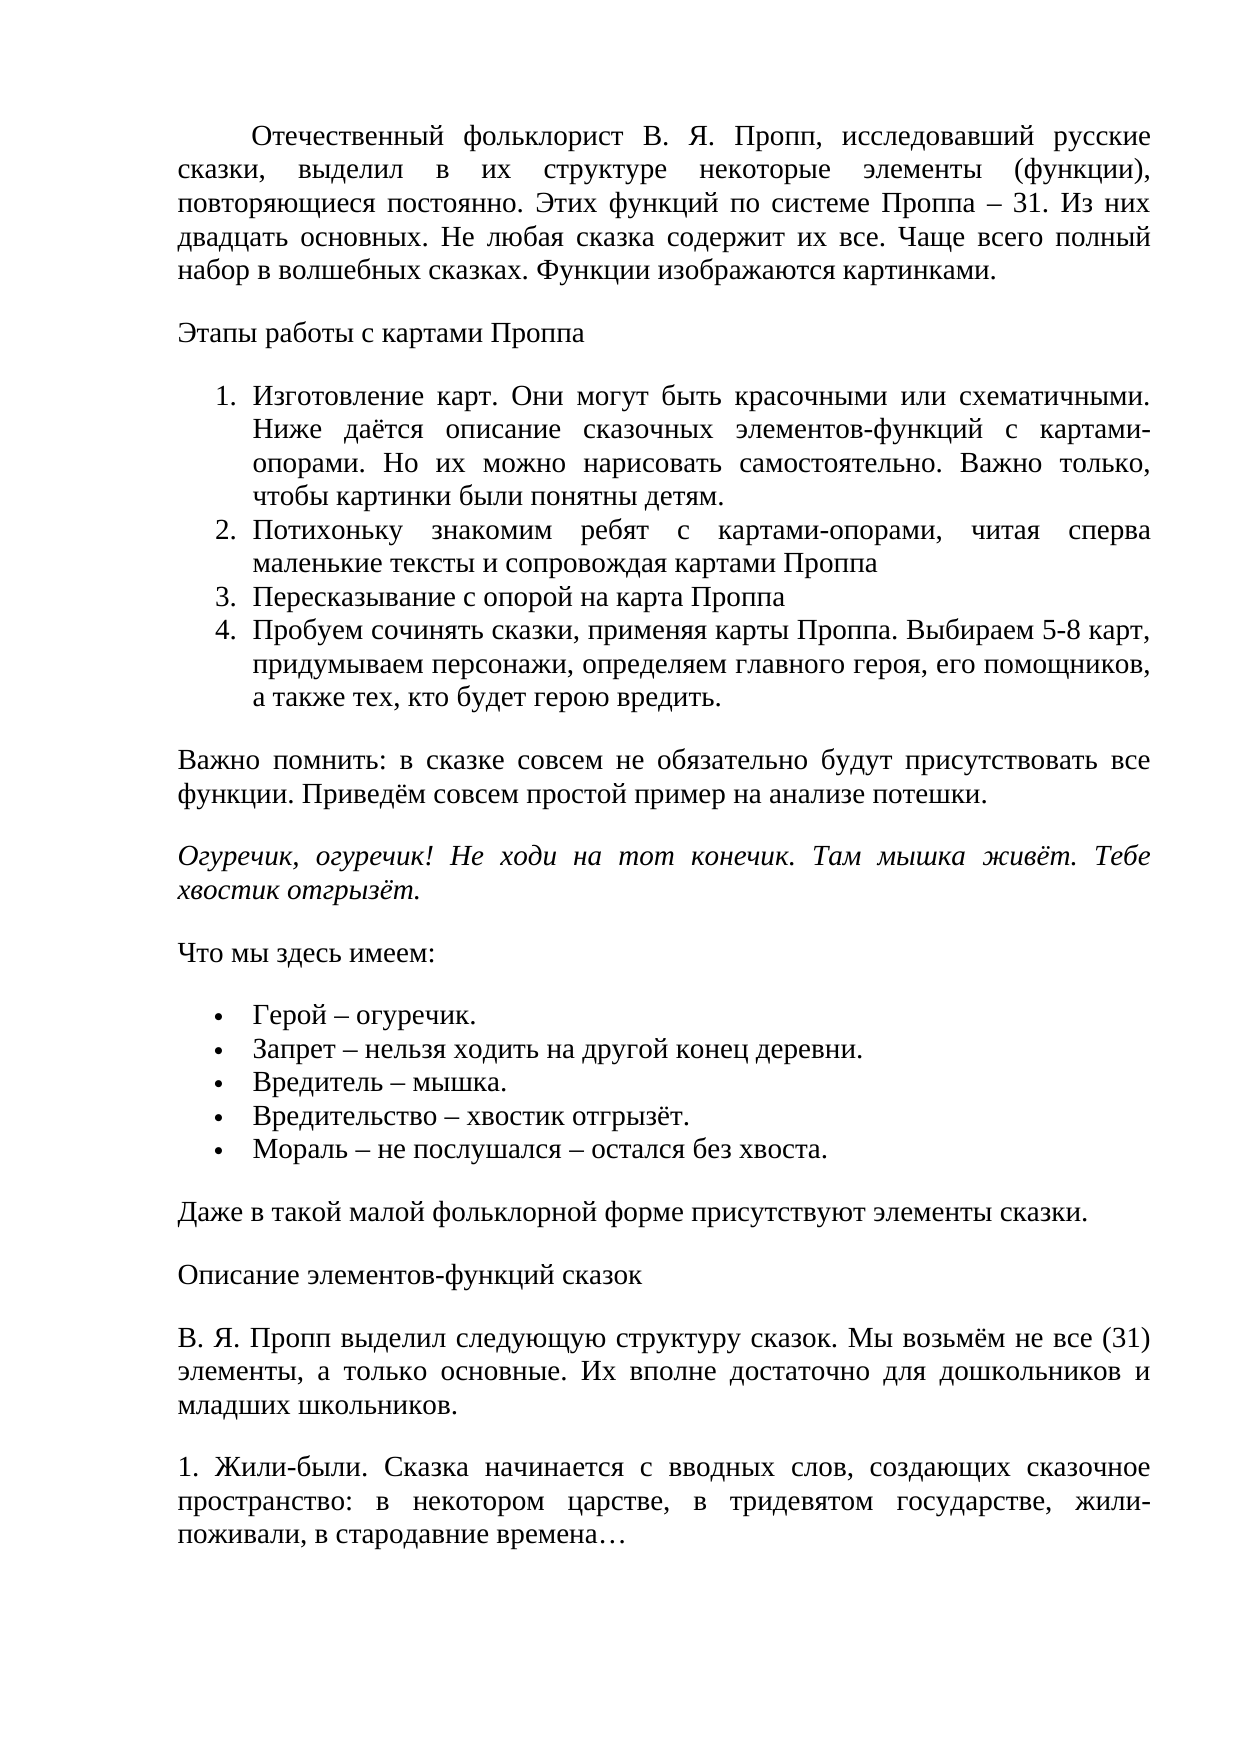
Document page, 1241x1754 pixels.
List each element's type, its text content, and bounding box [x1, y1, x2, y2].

text Что мы здесь имеем: [177, 935, 1152, 968]
text 1. Жили-были. Сказка начинается с вводных слов, создающих сказочное пространство: в некотором царстве, в тридевятом государстве, жили-поживали, в стародавние времена… [177, 1449, 1152, 1550]
text Этапы работы с картами Проппа [177, 315, 1152, 348]
text Описание элементов-функций сказок [177, 1257, 1152, 1291]
list Мораль – не послушался – остался без хвоста. [215, 1132, 1152, 1165]
text Огуречик, огуречик! Не ходи на тот конечик. Там мышка живёт. Тебе хвостик отгрызёт. [177, 838, 1152, 906]
text Отечественный фольклорист В. Я. Пропп, исследовавший русские сказки, выделил в их структуре некоторые элементы (функции), повторяющиеся постоянно. Этих функций по системе Проппа – 31. Из них двадцать основных. Не любая сказка содержит их все. Чаще всего полный набор в волшебных сказках. Функции изображаются картинками. [177, 118, 1152, 286]
list Вредительство – хвостик отгрызёт. [215, 1098, 1152, 1132]
list Герой – огуречик. [215, 997, 1152, 1031]
list Изготовление карт. Они могут быть красочными или схематичными. Ниже даётся описание сказочных элементов-функций с картами-опорами. Но их можно нарисовать самостоятельно. Важно только, чтобы картинки были понятны детям. [215, 378, 1152, 512]
list Пробуем сочинять сказки, применяя карты Проппа. Выбираем 5-8 карт, придумываем персонажи, определяем главного героя, его помощников, а также тех, кто будет герою вредить. [215, 612, 1152, 713]
list Запрет – нельзя ходить на другой конец деревни. [215, 1031, 1152, 1064]
list Потихоньку знакомим ребят с картами-опорами, читая сперва маленькие тексты и сопровождая картами Проппа [215, 512, 1152, 579]
text Даже в такой малой фольклорной форме присутствуют элементы сказки. [177, 1194, 1152, 1228]
list Пересказывание с опорой на карта Проппа [215, 579, 1152, 612]
list Вредитель – мышка. [215, 1064, 1152, 1098]
text Важно помнить: в сказке совсем не обязательно будут присутствовать все функции. Приведём совсем простой пример на анализе потешки. [177, 742, 1152, 809]
text В. Я. Пропп выделил следующую структуру сказок. Мы возьмём не все (31) элементы, а только основные. Их вполне достаточно для дошкольников и младших школьников. [177, 1320, 1152, 1420]
